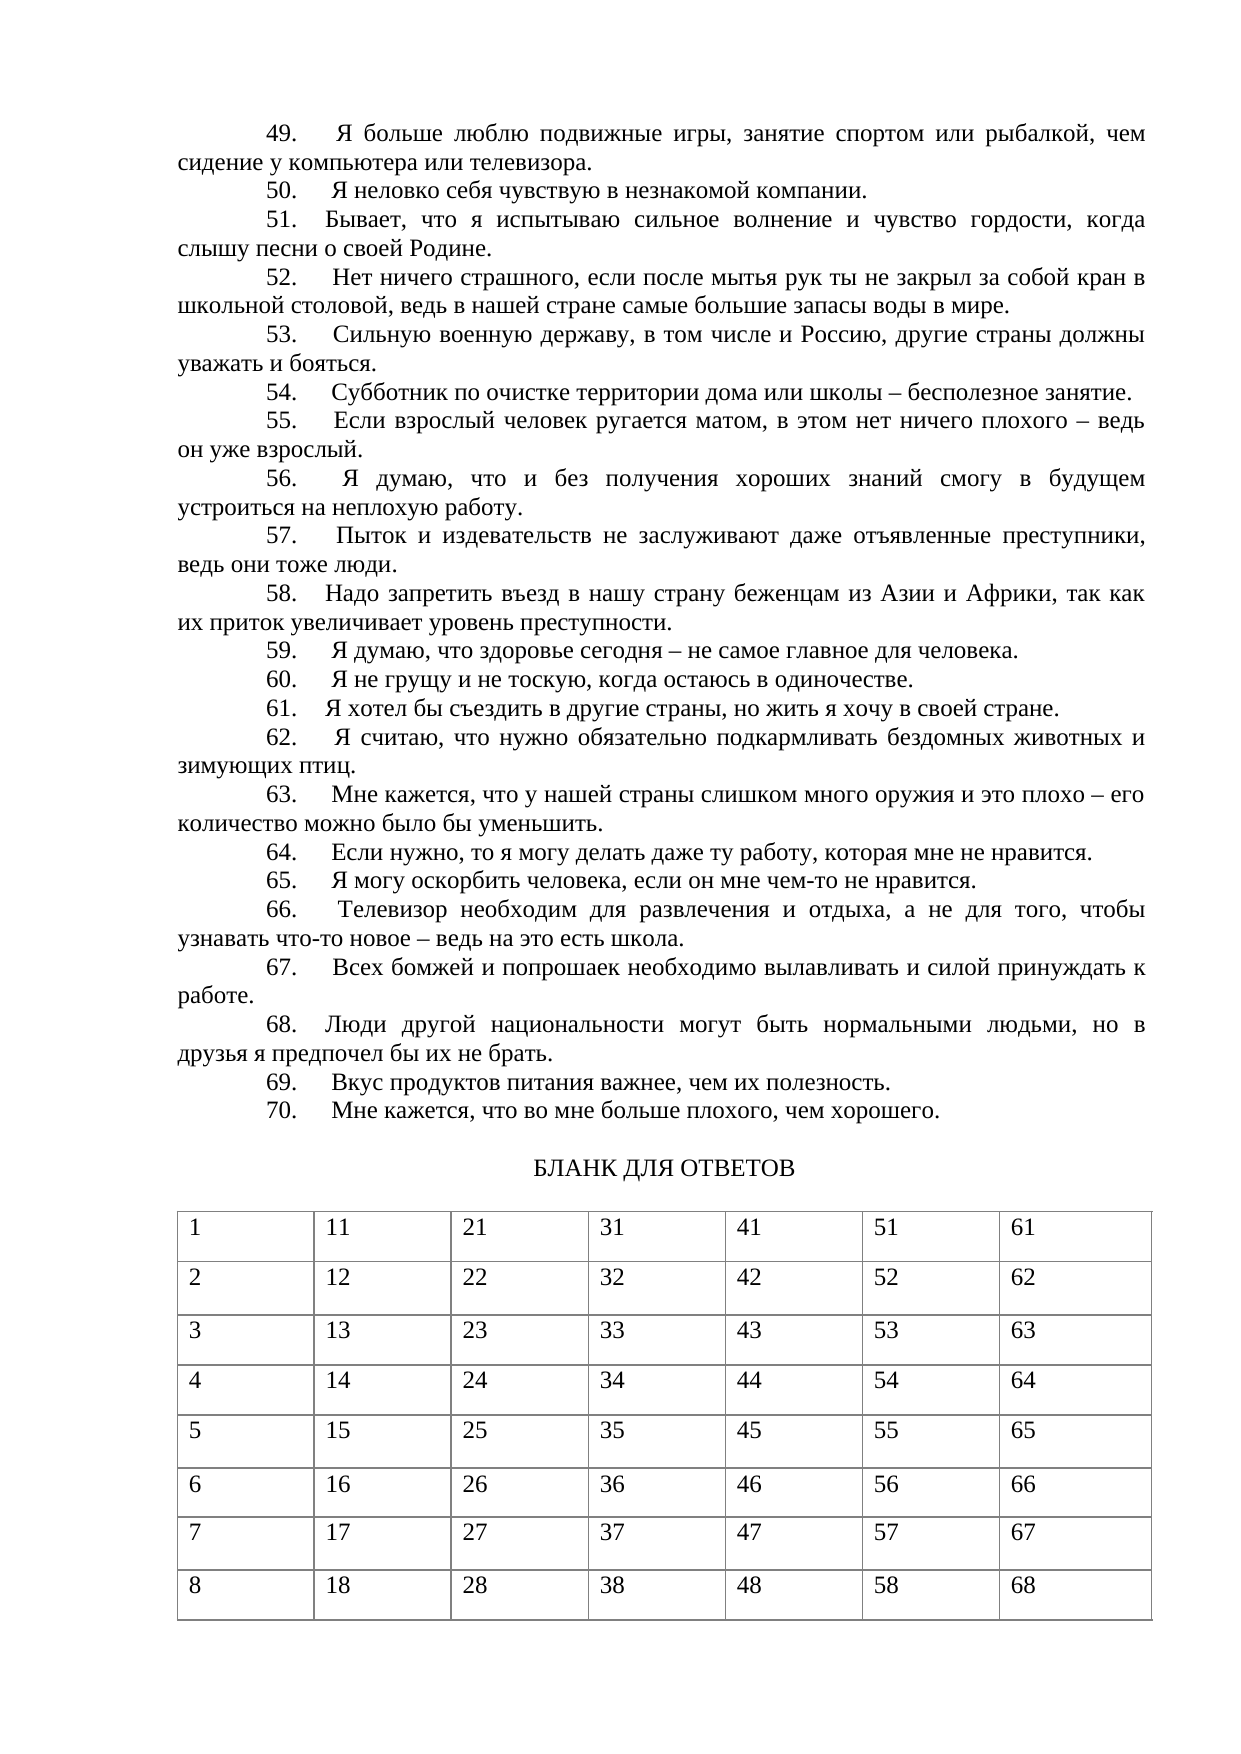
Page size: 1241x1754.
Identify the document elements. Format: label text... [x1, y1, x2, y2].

table_cell 36 [589, 1469, 725, 1516]
table_cell 14 [315, 1366, 450, 1414]
table_cell 18 [315, 1571, 450, 1619]
list Бывает, что я испытываю сильное волнение и чувство гордости, когда слышу песни о своей Родине. [177, 204, 1146, 262]
list Если нужно, то я могу делать даже ту работу, которая мне не нравится. [177, 837, 1146, 866]
table_cell 34 [589, 1366, 725, 1414]
text БЛАНК ДЛЯ ОТВЕТОВ [177, 1153, 1152, 1182]
table_header 11 [315, 1212, 450, 1261]
list Я больше люблю подвижные игры, занятие спортом или рыбалкой, чем сидение у компьютера или телевизора. [177, 118, 1146, 176]
table_cell 33 [589, 1316, 725, 1364]
table_cell 46 [726, 1469, 862, 1516]
list Надо запретить въезд в нашу страну беженцам из Азии и Африки, так как их приток увеличивает уровень преступности. [177, 578, 1146, 636]
table_cell 43 [726, 1316, 862, 1364]
table_cell 12 [315, 1262, 450, 1314]
list Я хотел бы съездить в другие страны, но жить я хочу в своей стране. [177, 693, 1146, 722]
list Телевизор необходим для развлечения и отдыха, а не для того, чтобы узнавать что-то новое – ведь на это есть школа. [177, 894, 1146, 952]
list Я неловко себя чувствую в незнакомой компании. [177, 176, 1146, 204]
list Сильную военную державу, в том числе и Россию, другие страны должны уважать и бояться. [177, 319, 1146, 377]
table_header 1 [178, 1212, 313, 1261]
list Я могу оскорбить человека, если он мне чем-то не нравится. [177, 866, 1146, 894]
table_cell 38 [589, 1571, 725, 1619]
table_cell 32 [589, 1262, 725, 1314]
table_cell 23 [452, 1316, 588, 1364]
table_cell 54 [863, 1366, 999, 1414]
table_cell 44 [726, 1366, 862, 1414]
table_header 41 [726, 1212, 862, 1261]
table_cell 13 [315, 1316, 450, 1364]
table_cell 7 [178, 1518, 313, 1569]
table_cell 67 [1000, 1518, 1151, 1569]
table_cell 28 [452, 1571, 588, 1619]
table_cell 48 [726, 1571, 862, 1619]
table_cell 66 [1000, 1469, 1151, 1516]
table_header 51 [863, 1212, 999, 1261]
list Пыток и издевательств не заслуживают даже отъявленные преступники, ведь они тоже люди. [177, 521, 1146, 578]
table_cell 16 [315, 1469, 450, 1516]
table_cell 64 [1000, 1366, 1151, 1414]
table_cell 25 [452, 1416, 588, 1467]
table_header 61 [1000, 1212, 1151, 1261]
table_cell 37 [589, 1518, 725, 1569]
table_header 21 [452, 1212, 588, 1261]
table_cell 58 [863, 1571, 999, 1619]
table_cell 35 [589, 1416, 725, 1467]
list Если взрослый человек ругается матом, в этом нет ничего плохого – ведь он уже взрослый. [177, 406, 1146, 463]
table_cell 63 [1000, 1316, 1151, 1364]
table_cell 17 [315, 1518, 450, 1569]
table_cell 8 [178, 1571, 313, 1619]
table_cell 27 [452, 1518, 588, 1569]
table_cell 47 [726, 1518, 862, 1569]
table_cell 42 [726, 1262, 862, 1314]
list Вкус продуктов питания важнее, чем их полезность. [177, 1067, 1146, 1096]
table_cell 52 [863, 1262, 999, 1314]
table_cell 26 [452, 1469, 588, 1516]
list Мне кажется, что у нашей страны слишком много оружия и это плохо – его количество можно было бы уменьшить. [177, 779, 1146, 837]
table_cell 57 [863, 1518, 999, 1569]
list Мне кажется, что во мне больше плохого, чем хорошего. [266, 1096, 1152, 1124]
table_cell 62 [1000, 1262, 1151, 1314]
table_header 31 [589, 1212, 725, 1261]
list Всех бомжей и попрошаек необходимо вылавливать и силой принуждать к работе. [177, 952, 1146, 1009]
list Люди другой национальности могут быть нормальными людьми, но в друзья я предпочел бы их не брать. [177, 1009, 1146, 1067]
table_cell 65 [1000, 1416, 1151, 1467]
table_cell 22 [452, 1262, 588, 1314]
table_cell 53 [863, 1316, 999, 1364]
table_cell 15 [315, 1416, 450, 1467]
table_cell 55 [863, 1416, 999, 1467]
table_cell 45 [726, 1416, 862, 1467]
table_cell 4 [178, 1366, 313, 1414]
list Я думаю, что здоровье сегодня – не самое главное для человека. [177, 636, 1146, 664]
table_cell 56 [863, 1469, 999, 1516]
list Субботник по очистке территории дома или школы – бесполезное занятие. [177, 377, 1146, 406]
table_cell 68 [1000, 1571, 1151, 1619]
table_cell 2 [178, 1262, 313, 1314]
table_cell 6 [178, 1469, 313, 1516]
list Я думаю, что и без получения хороших знаний смогу в будущем устроиться на неплохую работу. [177, 463, 1146, 521]
table_cell 5 [178, 1416, 313, 1467]
list Я считаю, что нужно обязательно подкармливать бездомных животных и зимующих птиц. [177, 722, 1146, 779]
list Нет ничего страшного, если после мытья рук ты не закрыл за собой кран в школьной столовой, ведь в нашей стране самые большие запасы воды в мире. [177, 262, 1146, 319]
list Я не грущу и не тоскую, когда остаюсь в одиночестве. [177, 664, 1146, 693]
table_cell 3 [178, 1316, 313, 1364]
table_cell 24 [452, 1366, 588, 1414]
